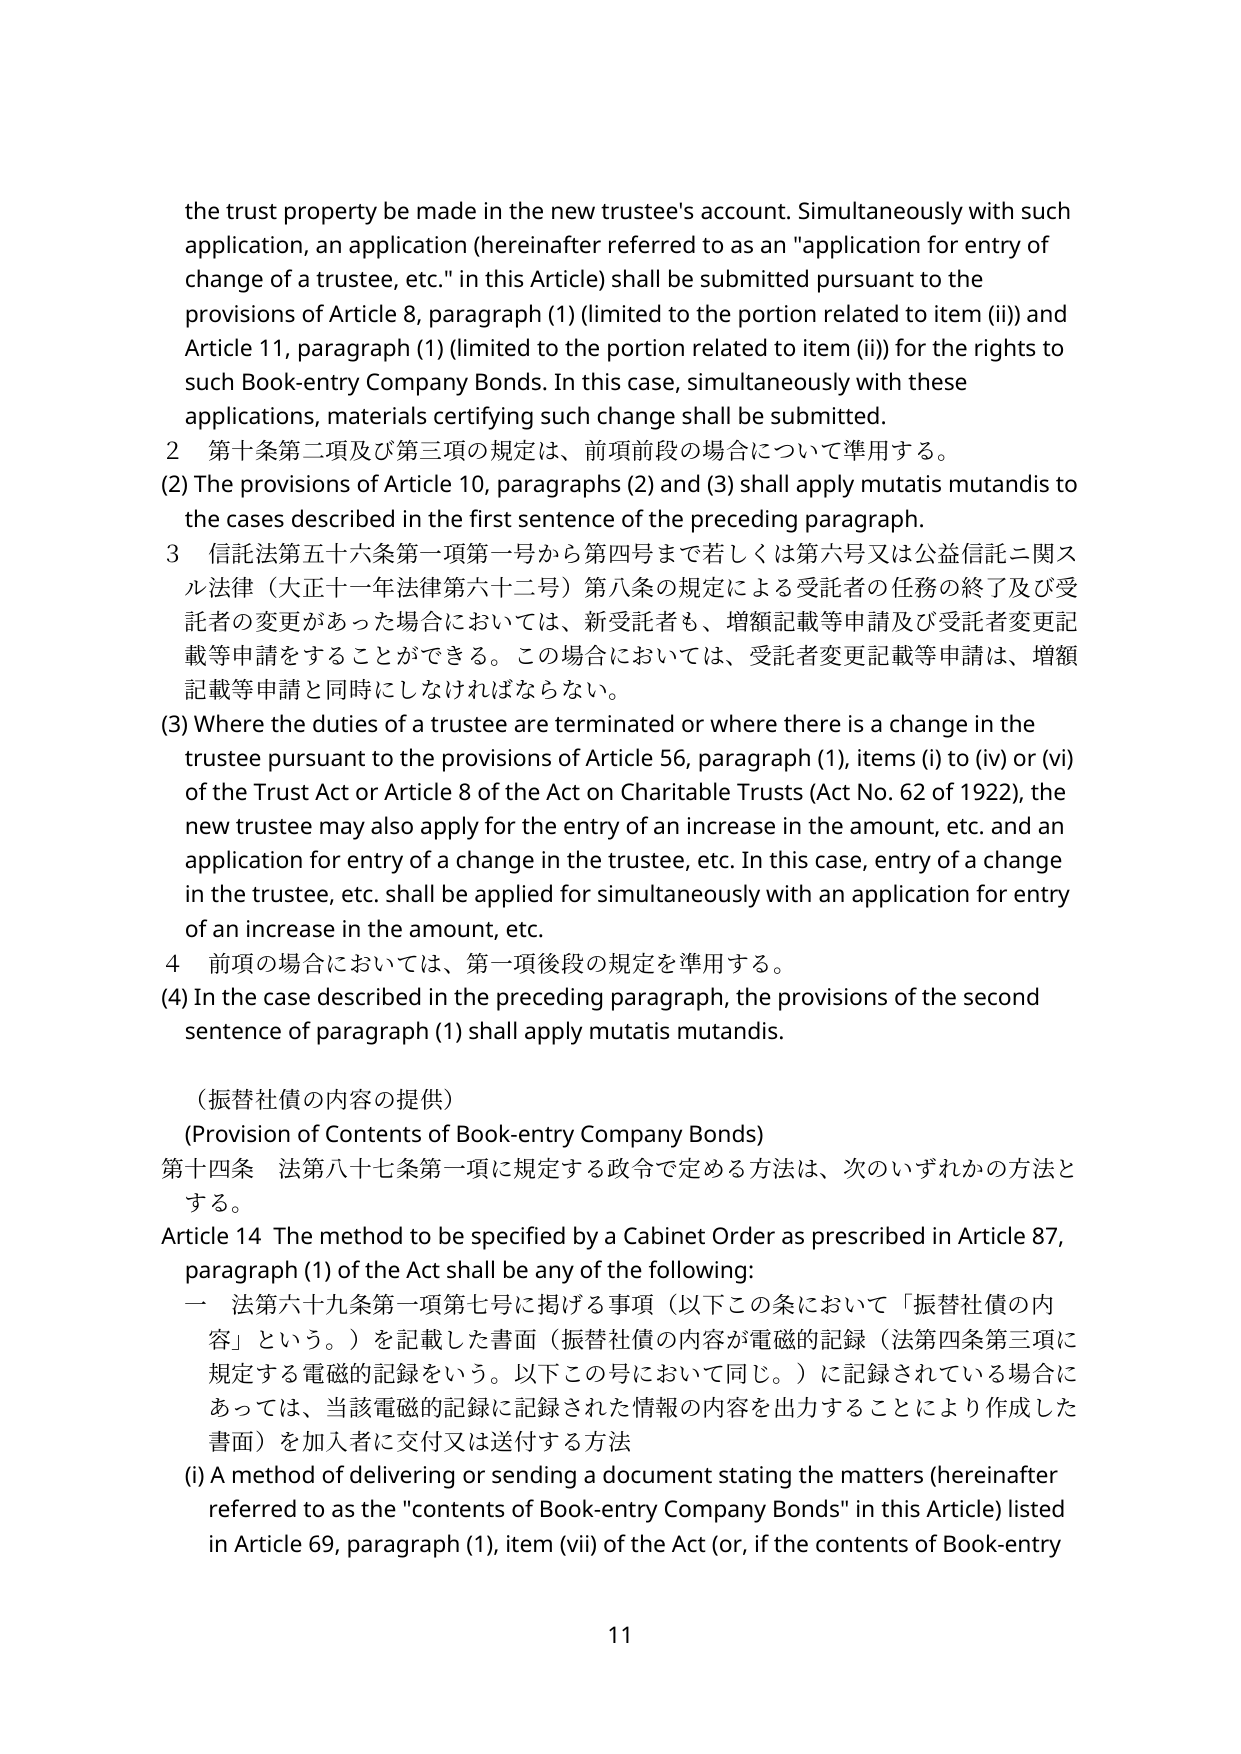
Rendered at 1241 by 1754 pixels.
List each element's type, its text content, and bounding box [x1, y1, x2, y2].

text ３ 信託法第五十六条第一項第一号から第四号まで若しくは第六号又は公益信託ニ関スル法律（大正十一年法律第六十二号）第八条の規定による受託者の任務の終了及び受託者の変更があった場合においては、新受託者も、増額記載等申請及び受託者変更記載等申請をすることができる。この場合においては、受託者変更記載等申請は、増額記載等申請と同時にしなければならない。 [161, 535, 1079, 706]
text (Provision of Contents of Book-entry Company Bonds) [184, 1116, 1079, 1150]
text 一 法第六十九条第一項第七号に掲げる事項（以下この条において「振替社債の内容」という。）を記載した書面（振替社債の内容が電磁的記録（法第四条第三項に規定する電磁的記録をいう。以下この号において同じ。）に記録されている場合にあっては、当該電磁的記録に記録された情報の内容を出力することにより作成した書面）を加入者に交付又は送付する方法 [184, 1287, 1079, 1458]
text Article 14 The method to be specified by a Cabinet Order as prescribed in Article 87, paragraph (1) of the Act shall be any of the following: [161, 1219, 1079, 1287]
text (4) In the case described in the preceding paragraph, the provisions of the second sentence of paragraph (1) shall apply mutatis mutandis. [161, 979, 1079, 1048]
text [184, 1458, 1079, 1560]
text （振替社債の内容の提供） [184, 1082, 1079, 1116]
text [161, 194, 1079, 433]
text (3) Where the duties of a trustee are terminated or where there is a change in the trustee pursuant to the provisions of Article 56, paragraph (1), items (i) to (iv) or (vi) of the Trust Act or Article 8 of the Act on Charitable Trusts (Act No. 62 of 1922), the new trustee may also apply for the entry of an increase in the amount, etc. and an application for entry of a change in the trustee, etc. In this case, entry of a change in the trustee, etc. shall be applied for simultaneously with an application for entry of an increase in the amount, etc. [161, 706, 1079, 945]
text ２ 第十条第二項及び第三項の規定は、前項前段の場合について準用する。 [161, 433, 1079, 467]
text 第十四条 法第八十七条第一項に規定する政令で定める方法は、次のいずれかの方法とする。 [161, 1150, 1079, 1219]
text ４ 前項の場合においては、第一項後段の規定を準用する。 [161, 945, 1079, 979]
text (2) The provisions of Article 10, paragraphs (2) and (3) shall apply mutatis mutandis to the cases described in the first sentence of the preceding paragraph. [161, 467, 1079, 535]
